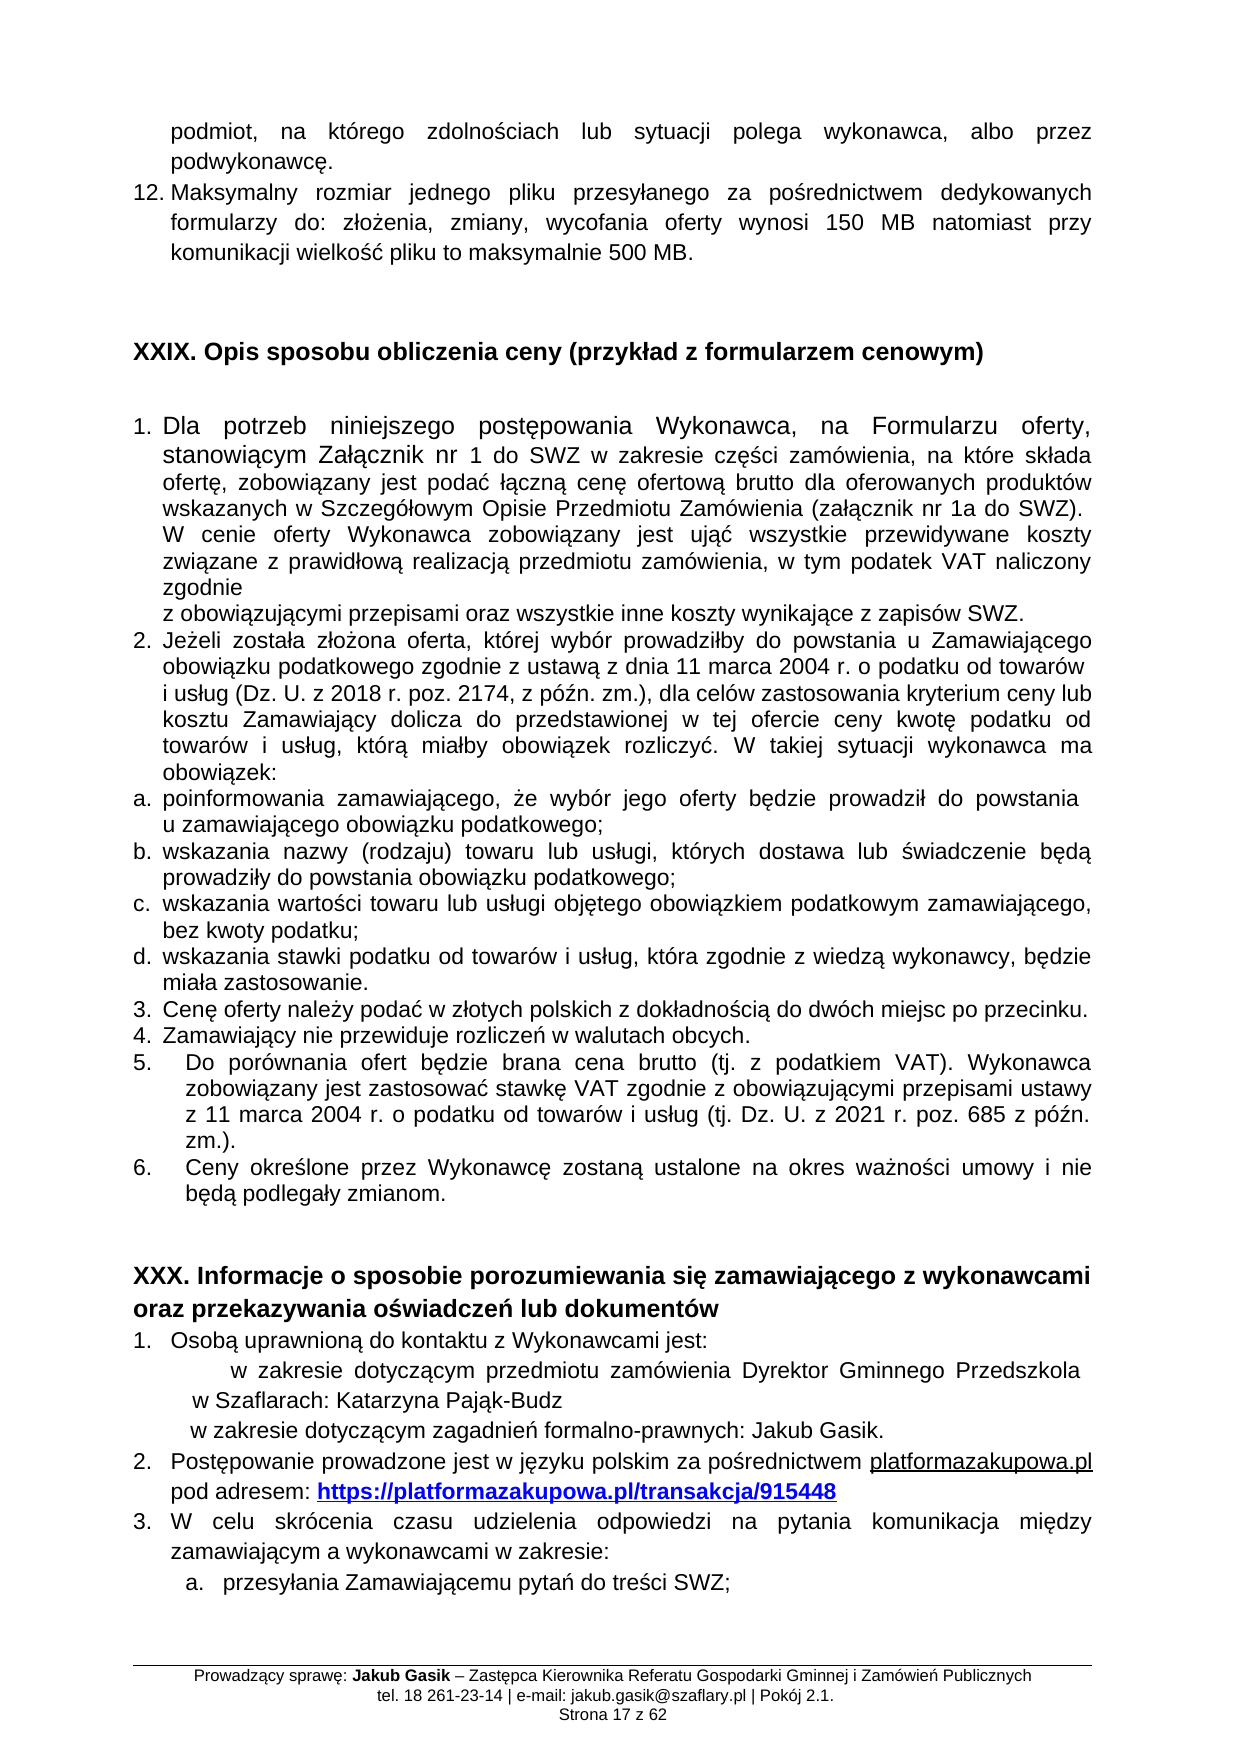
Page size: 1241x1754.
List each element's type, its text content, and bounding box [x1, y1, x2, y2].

list wskazania nazwy (rodzaju) towaru lub usługi, których dostawa lub świadczenie będą prowadziły do powstania obowiązku podatkowego; [133, 838, 1092, 890]
list W celu skrócenia czasu udzielenia odpowiedzi na pytania komunikacja między zamawiającym a wykonawcami w zakresie: [133, 1508, 1092, 1564]
list Osobą uprawnioną do kontaktu z Wykonawcami jest: [133, 1327, 1092, 1353]
list poinformowania zamawiającego, że wybór jego oferty będzie prowadził do powstania u zamawiającego obowiązku podatkowego; [133, 785, 1092, 838]
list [133, 118, 1092, 175]
list przesyłania Zamawiającemu pytań do treści SWZ; [185, 1568, 1092, 1595]
list wskazania wartości towaru lub usługi objętego obowiązkiem podatkowym zamawiającego, bez kwoty podatku; [133, 890, 1092, 943]
list Dla potrzeb niniejszego postępowania Wykonawca, na Formularzu oferty, stanowiącym Załącznik nr 1 do SWZ w zakresie części zamówienia, na które składa ofertę, zobowiązany jest podać łączną cenę ofertową brutto dla oferowanych produktów wskazanych w Szczegółowym Opisie Przedmiotu Zamówienia (załącznik nr 1a do SWZ). W cenie oferty Wykonawca zobowiązany jest ująć wszystkie przewidywane koszty związane z prawidłową realizacją przedmiotu zamówienia, w tym podatek VAT naliczony zgodnie z obowiązującymi przepisami oraz wszystkie inne koszty wynikające z zapisów SWZ. [133, 411, 1092, 627]
list Do porównania ofert będzie brana cena brutto (tj. z podatkiem VAT). Wykonawca zobowiązany jest zastosować stawkę VAT zgodnie z obowiązującymi przepisami ustawy z 11 marca 2004 r. o podatku od towarów i usług (tj. Dz. U. z 2021 r. poz. 685 z późn. zm.). [133, 1048, 1092, 1154]
list Zamawiający nie przewiduje rozliczeń w walutach obcych. [133, 1022, 1092, 1048]
list Ceny określone przez Wykonawcę zostaną ustalone na okres ważności umowy i nie będą podlegały zmianom. [133, 1154, 1092, 1207]
text w zakresie dotyczącym przedmiotu zamówienia Dyrektor Gminnego Przedszkola w Szaflarach: Katarzyna Pająk-Budz [133, 1357, 1092, 1413]
list Jeżeli została złożona oferta, której wybór prowadziłby do powstania u Zamawiającego obowiązku podatkowego zgodnie z ustawą z dnia 11 marca 2004 r. o podatku od towarów i usług (Dz. U. z 2018 r. poz. 2174, z późn. zm.), dla celów zastosowania kryterium ceny lub kosztu Zamawiający dolicza do przedstawionej w tej ofercie ceny kwotę podatku od towarów i usług, którą miałby obowiązek rozliczyć. W takiej sytuacji wykonawca ma obowiązek: [133, 627, 1092, 785]
list Cenę oferty należy podać w złotych polskich z dokładnością do dwóch miejsc po przecinku. [133, 996, 1092, 1022]
text XXX. Informacje o sposobie porozumiewania się zamawiającego z wykonawcami oraz przekazywania oświadczeń lub dokumentów [133, 1261, 1092, 1322]
list wskazania stawki podatku od towarów i usług, która zgodnie z wiedzą wykonawcy, będzie miała zastosowanie. [133, 943, 1092, 996]
text w zakresie dotyczącym zagadnień formalno-prawnych: Jakub Gasik. [133, 1417, 1092, 1444]
list Postępowanie prowadzone jest w języku polskim za pośrednictwem platformazakupowa.pl pod adresem: https://platformazakupowa.pl/transakcja/915448 [133, 1448, 1092, 1504]
list Maksymalny rozmiar jednego pliku przesyłanego za pośrednictwem dedykowanych formularzy do: złożenia, zmiany, wycofania oferty wynosi 150 MB natomiast przy komunikacji wielkość pliku to maksymalnie 500 MB. [133, 178, 1092, 265]
text XXIX. Opis sposobu obliczenia ceny (przykład z formularzem cenowym) [133, 337, 1092, 366]
